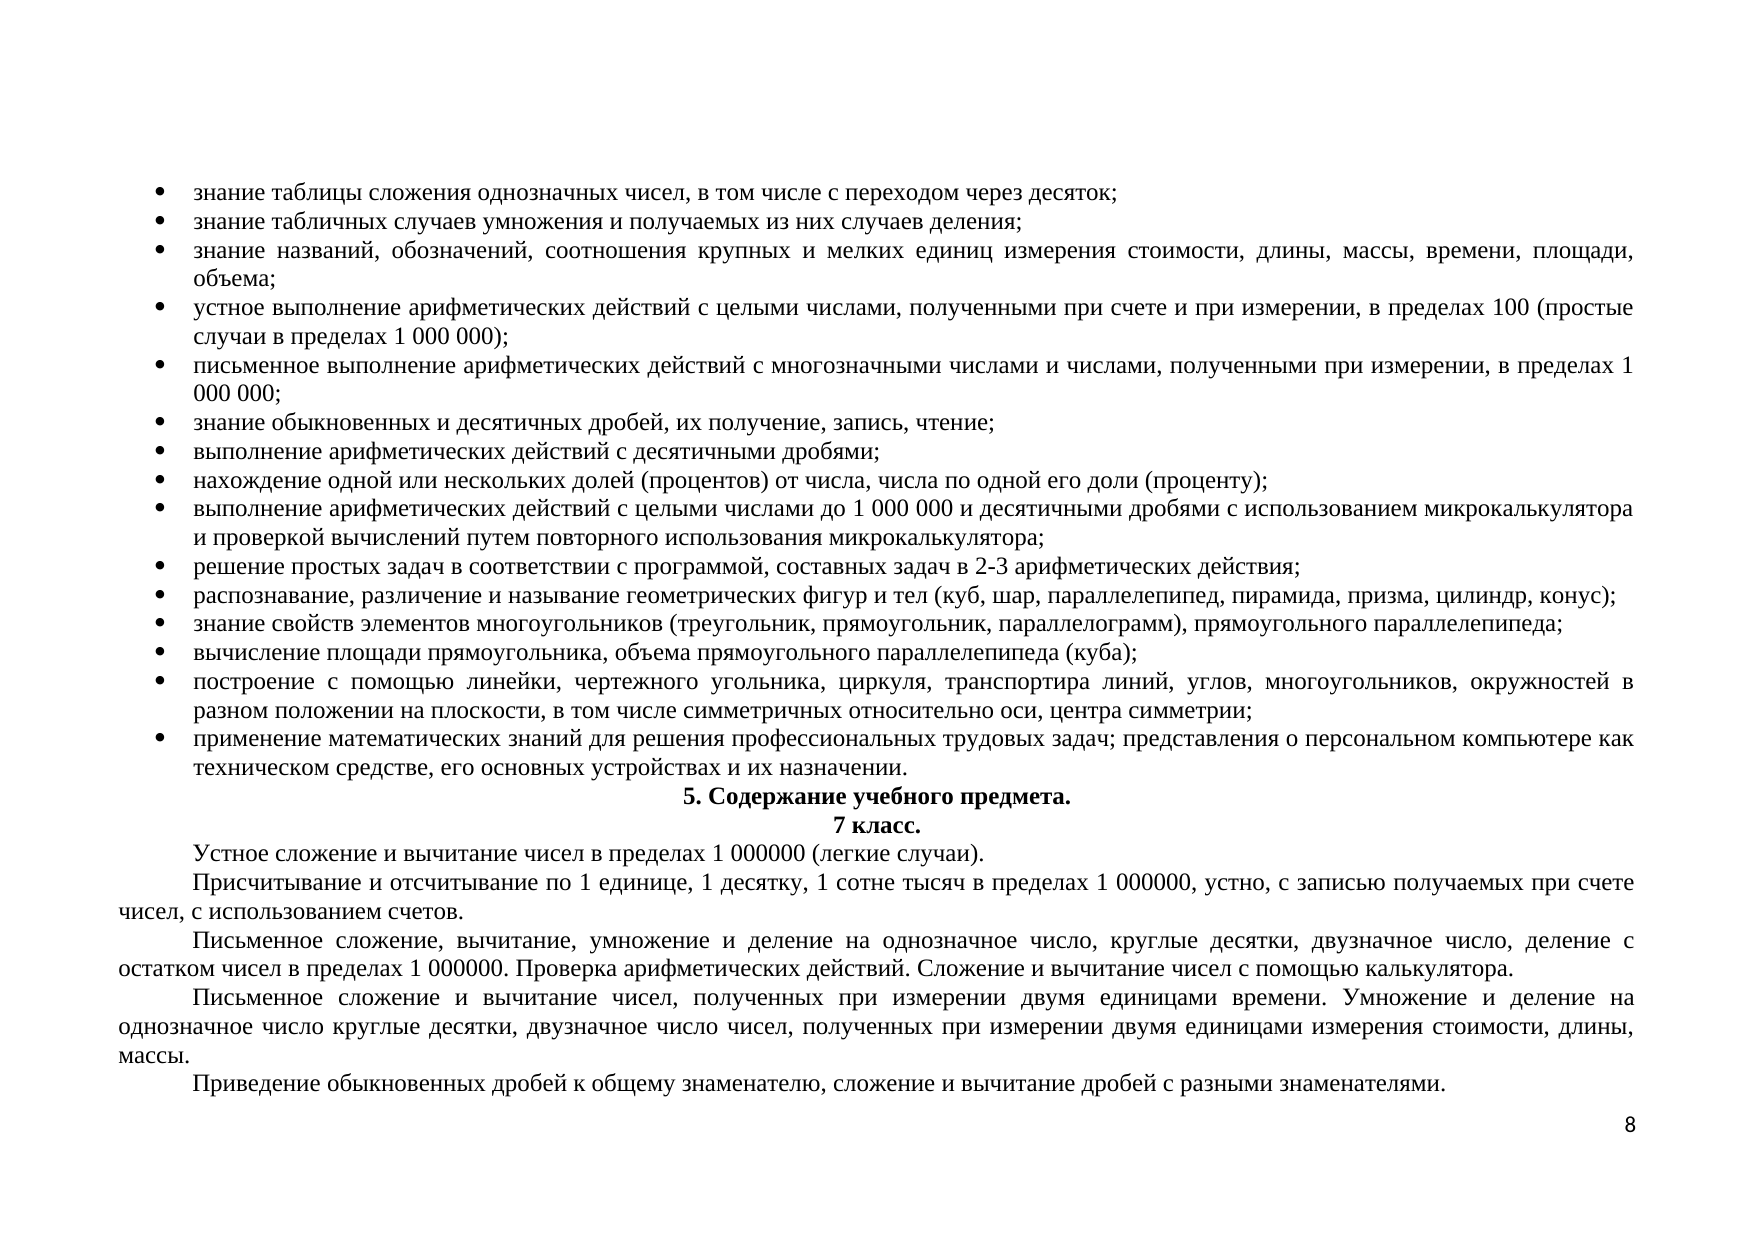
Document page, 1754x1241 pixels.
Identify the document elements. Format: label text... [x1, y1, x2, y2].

list распознавание, различение и называние геометрических фигур и тел (куб, шар, параллелепипед, пирамида, призма, цилиндр, конус); [156, 580, 1636, 608]
text Письменное сложение, вычитание, умножение и деление на однозначное число, круглые десятки, двузначное число, деление с остатком чисел в пределах 1 000000. Проверка арифметических действий. Сложение и вычитание чисел с помощью калькулятора. [118, 925, 1636, 982]
text Присчитывание и отсчитывание по 1 единице, 1 десятку, 1 сотне тысяч в пределах 1 000000, устно, с записью получаемых при счете чисел, с использованием счетов. [118, 867, 1636, 925]
text 7 класс. [118, 810, 1636, 838]
list знание таблицы сложения однозначных чисел, в том числе с переходом через десяток; [156, 177, 1636, 206]
list устное выполнение арифметических действий с целыми числами, полученными при счете и при измерении, в пределах 100 (простые случаи в пределах 1 000 000); [156, 292, 1636, 350]
list решение простых задач в соответствии с программой, составных задач в 2-3 арифметических действия; [156, 551, 1636, 580]
list знание обыкновенных и десятичных дробей, их получение, запись, чтение; [156, 407, 1636, 436]
list применение математических знаний для решения профессиональных трудовых задач; представления о персональном компьютере как техническом средстве, его основных устройствах и их назначении. [156, 723, 1636, 781]
list знание свойств элементов многоугольников (треугольник, прямоугольник, параллелограмм), прямоугольного параллелепипеда; [156, 608, 1636, 637]
text Устное сложение и вычитание чисел в пределах 1 000000 (легкие случаи). [118, 838, 1636, 867]
list нахождение одной или нескольких долей (процентов) от числа, числа по одной его доли (проценту); [156, 465, 1636, 493]
list знание табличных случаев умножения и получаемых из них случаев деления; [156, 206, 1636, 235]
list знание названий, обозначений, соотношения крупных и мелких единиц измерения стоимости, длины, массы, времени, площади, объема; [156, 235, 1636, 292]
text 5. Содержание учебного предмета. [118, 781, 1636, 810]
text Письменное сложение и вычитание чисел, полученных при измерении двумя единицами времени. Умножение и деление на однозначное число круглые десятки, двузначное число чисел, полученных при измерении двумя единицами измерения стоимости, длины, массы. [118, 982, 1636, 1068]
text Приведение обыкновенных дробей к общему знаменателю, сложение и вычитание дробей с разными знаменателями. [118, 1068, 1636, 1097]
list выполнение арифметических действий с десятичными дробями; [156, 436, 1636, 465]
list письменное выполнение арифметических действий с многозначными числами и числами, полученными при измерении, в пределах 1 000 000; [156, 350, 1636, 407]
list вычисление площади прямоугольника, объема прямоугольного параллелепипеда (куба); [156, 637, 1636, 666]
list построение с помощью линейки, чертежного угольника, циркуля, транспортира линий, углов, многоугольников, окружностей в разном положении на плоскости, в том числе симметричных относительно оси, центра симметрии; [156, 666, 1636, 723]
list выполнение арифметических действий с целыми числами до 1 000 000 и десятичными дробями с использованием микрокалькулятора и проверкой вычислений путем повторного использования микрокалькулятора; [156, 493, 1636, 551]
